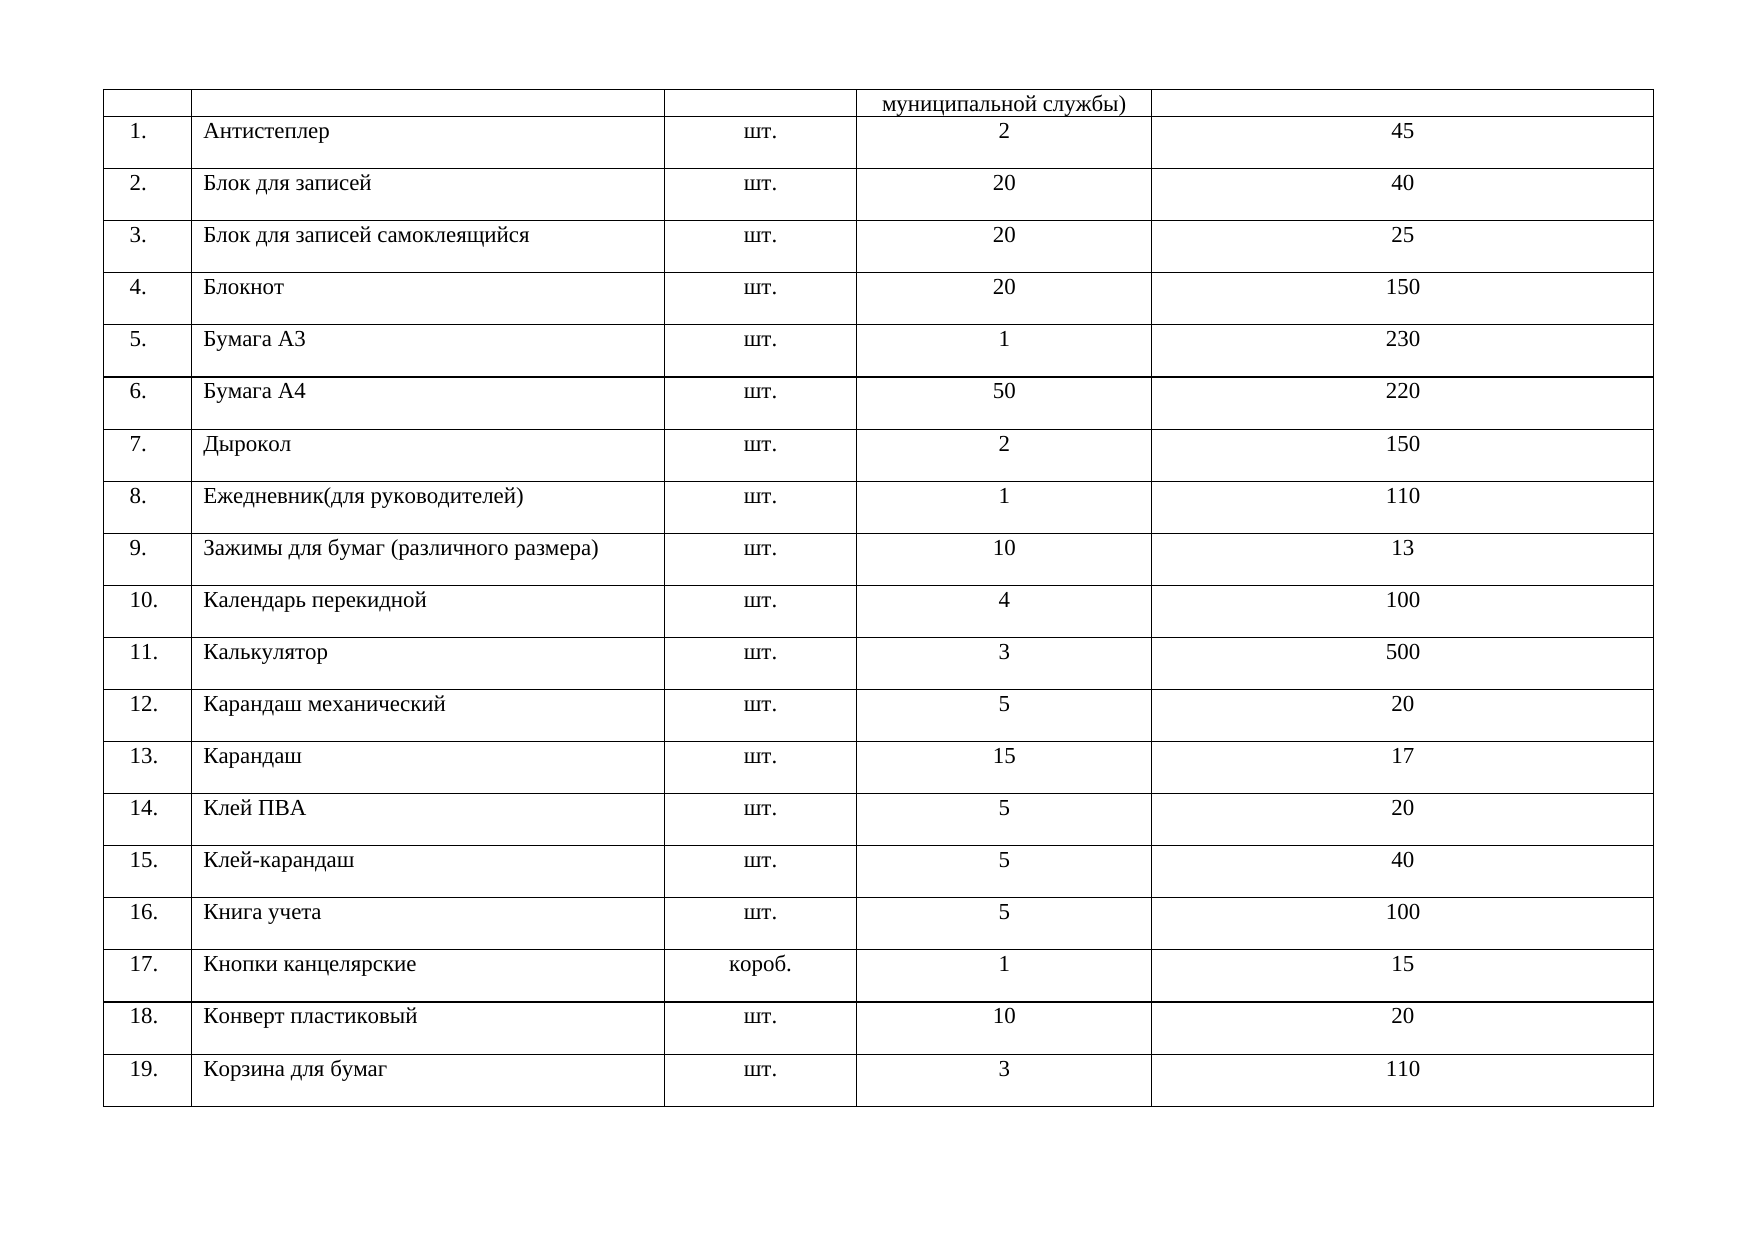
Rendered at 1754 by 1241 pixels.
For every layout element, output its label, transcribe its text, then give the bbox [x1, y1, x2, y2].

table_cell Кнопки канцелярские [192, 950, 664, 1001]
table_cell [104, 794, 191, 845]
table_cell [104, 221, 191, 272]
table_cell 20 [1152, 1003, 1653, 1053]
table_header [1152, 90, 1653, 116]
table_cell [104, 169, 191, 220]
table_cell 17 [1152, 742, 1653, 793]
table_cell 20 [1152, 794, 1653, 845]
table_cell шт. [665, 482, 856, 533]
table_cell 10 [857, 1003, 1151, 1053]
table_cell [104, 273, 191, 324]
table_cell 50 [857, 378, 1151, 428]
table_cell 20 [857, 273, 1151, 324]
table_cell Книга учета [192, 898, 664, 949]
table_cell [104, 117, 191, 168]
table_cell короб. [665, 950, 856, 1001]
table_cell Клей-карандаш [192, 846, 664, 897]
table_cell [104, 742, 191, 793]
table_cell Дырокол [192, 430, 664, 481]
table_cell 40 [1152, 169, 1653, 220]
table_cell 100 [1152, 586, 1653, 637]
table_cell 10 [857, 534, 1151, 585]
table_cell Карандаш механический [192, 690, 664, 741]
table_cell 45 [1152, 117, 1653, 168]
table_cell шт. [665, 169, 856, 220]
table_cell шт. [665, 1055, 856, 1106]
table_cell 5 [857, 690, 1151, 741]
table_cell Блок для записей [192, 169, 664, 220]
table_cell 1 [857, 325, 1151, 376]
table_cell 5 [857, 898, 1151, 949]
table_cell [104, 950, 191, 1001]
table_cell 5 [857, 846, 1151, 897]
table_cell шт. [665, 325, 856, 376]
table_cell 40 [1152, 846, 1653, 897]
table_cell 15 [857, 742, 1151, 793]
table_cell Клей ПВА [192, 794, 664, 845]
table_cell шт. [665, 117, 856, 168]
table_cell шт. [665, 690, 856, 741]
table_cell шт. [665, 638, 856, 689]
table_cell 20 [857, 169, 1151, 220]
table_cell Корзина для бумаг [192, 1055, 664, 1106]
table_cell шт. [665, 742, 856, 793]
table_cell 3 [857, 638, 1151, 689]
table_cell Календарь перекидной [192, 586, 664, 637]
table_cell шт. [665, 534, 856, 585]
table_cell шт. [665, 794, 856, 845]
table_cell 220 [1152, 378, 1653, 428]
table_cell 20 [857, 221, 1151, 272]
table_cell [104, 1003, 191, 1053]
table_cell шт. [665, 1003, 856, 1053]
table_cell Блок для записей самоклеящийся [192, 221, 664, 272]
table_header № п/п [104, 90, 191, 116]
table_cell Бумага А4 [192, 378, 664, 428]
table_cell 15 [1152, 950, 1653, 1001]
table_cell Зажимы для бумаг (различного размера) [192, 534, 664, 585]
table_cell 2 [857, 117, 1151, 168]
table_cell 150 [1152, 430, 1653, 481]
table_cell 110 [1152, 1055, 1653, 1106]
table_cell 3 [857, 1055, 1151, 1106]
table_cell 4 [857, 586, 1151, 637]
table_cell [104, 586, 191, 637]
table_cell шт. [665, 586, 856, 637]
table_cell [104, 325, 191, 376]
table_cell [104, 482, 191, 533]
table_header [192, 90, 664, 116]
table_cell 5 [857, 794, 1151, 845]
table_cell [104, 534, 191, 585]
table_cell Бумага А3 [192, 325, 664, 376]
table_cell шт. [665, 221, 856, 272]
table_cell шт. [665, 898, 856, 949]
table_cell Конверт пластиковый [192, 1003, 664, 1053]
table_cell [104, 430, 191, 481]
table_cell 20 [1152, 690, 1653, 741]
table_cell 100 [1152, 898, 1653, 949]
table_cell [104, 638, 191, 689]
table_cell 2 [857, 430, 1151, 481]
table_cell Карандаш [192, 742, 664, 793]
table_cell шт. [665, 378, 856, 428]
table_cell шт. [665, 273, 856, 324]
table_cell Калькулятор [192, 638, 664, 689]
table_cell 13 [1152, 534, 1653, 585]
table_cell 1 [857, 950, 1151, 1001]
table_cell 1 [857, 482, 1151, 533]
table_cell [104, 846, 191, 897]
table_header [857, 90, 1151, 116]
table_cell Блокнот [192, 273, 664, 324]
table_cell 25 [1152, 221, 1653, 272]
table_cell шт. [665, 846, 856, 897]
table_cell [104, 690, 191, 741]
table_cell 110 [1152, 482, 1653, 533]
table_cell [104, 378, 191, 428]
table_cell 230 [1152, 325, 1653, 376]
table_cell шт. [665, 430, 856, 481]
table_cell Ежедневник(для руководителей) [192, 482, 664, 533]
table_cell 500 [1152, 638, 1653, 689]
table_header Единица измерения [665, 90, 856, 116]
table_cell [104, 898, 191, 949]
table_cell [104, 1055, 191, 1106]
table_cell 150 [1152, 273, 1653, 324]
table_cell Антистеплер [192, 117, 664, 168]
